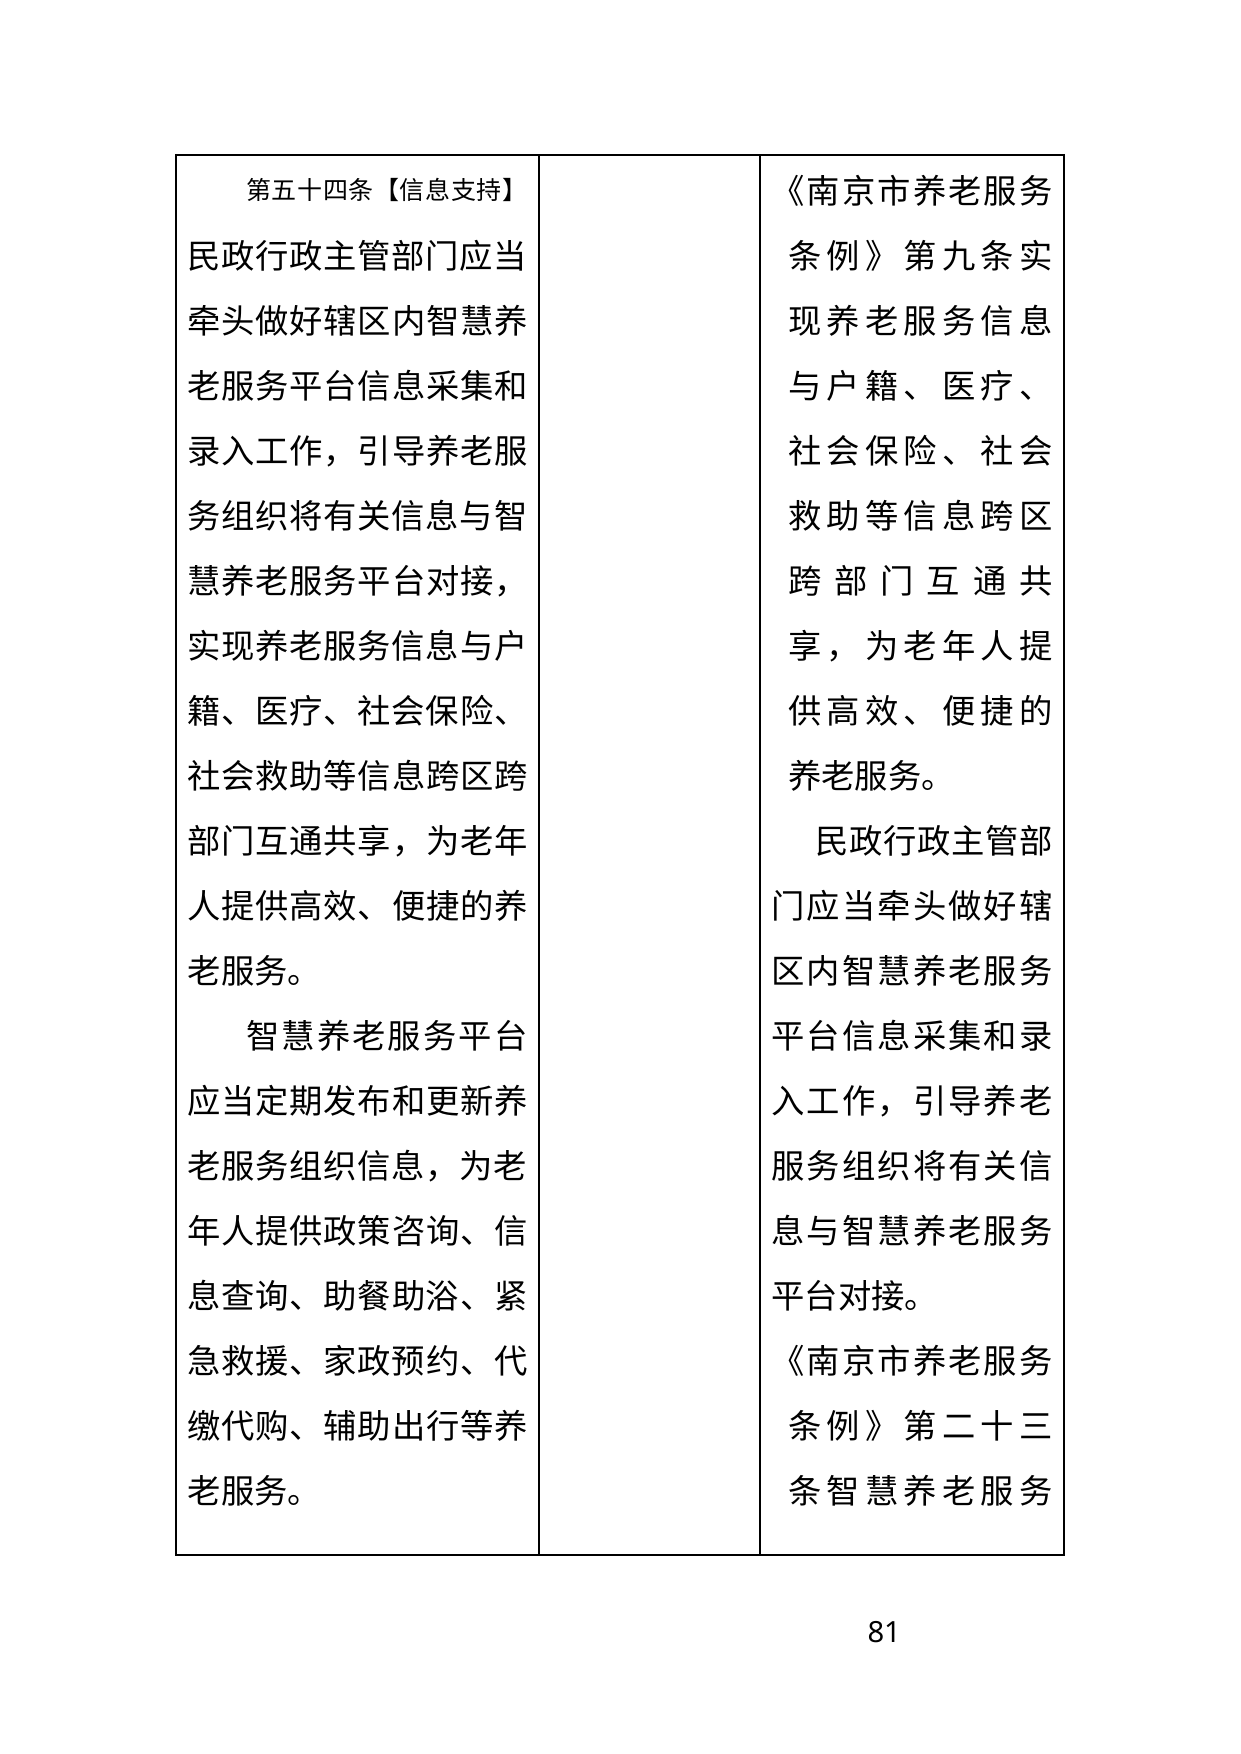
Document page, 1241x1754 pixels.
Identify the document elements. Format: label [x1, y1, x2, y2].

table_cell [761, 156, 1063, 1553]
table_cell [177, 156, 538, 1553]
table_cell [540, 156, 759, 1553]
